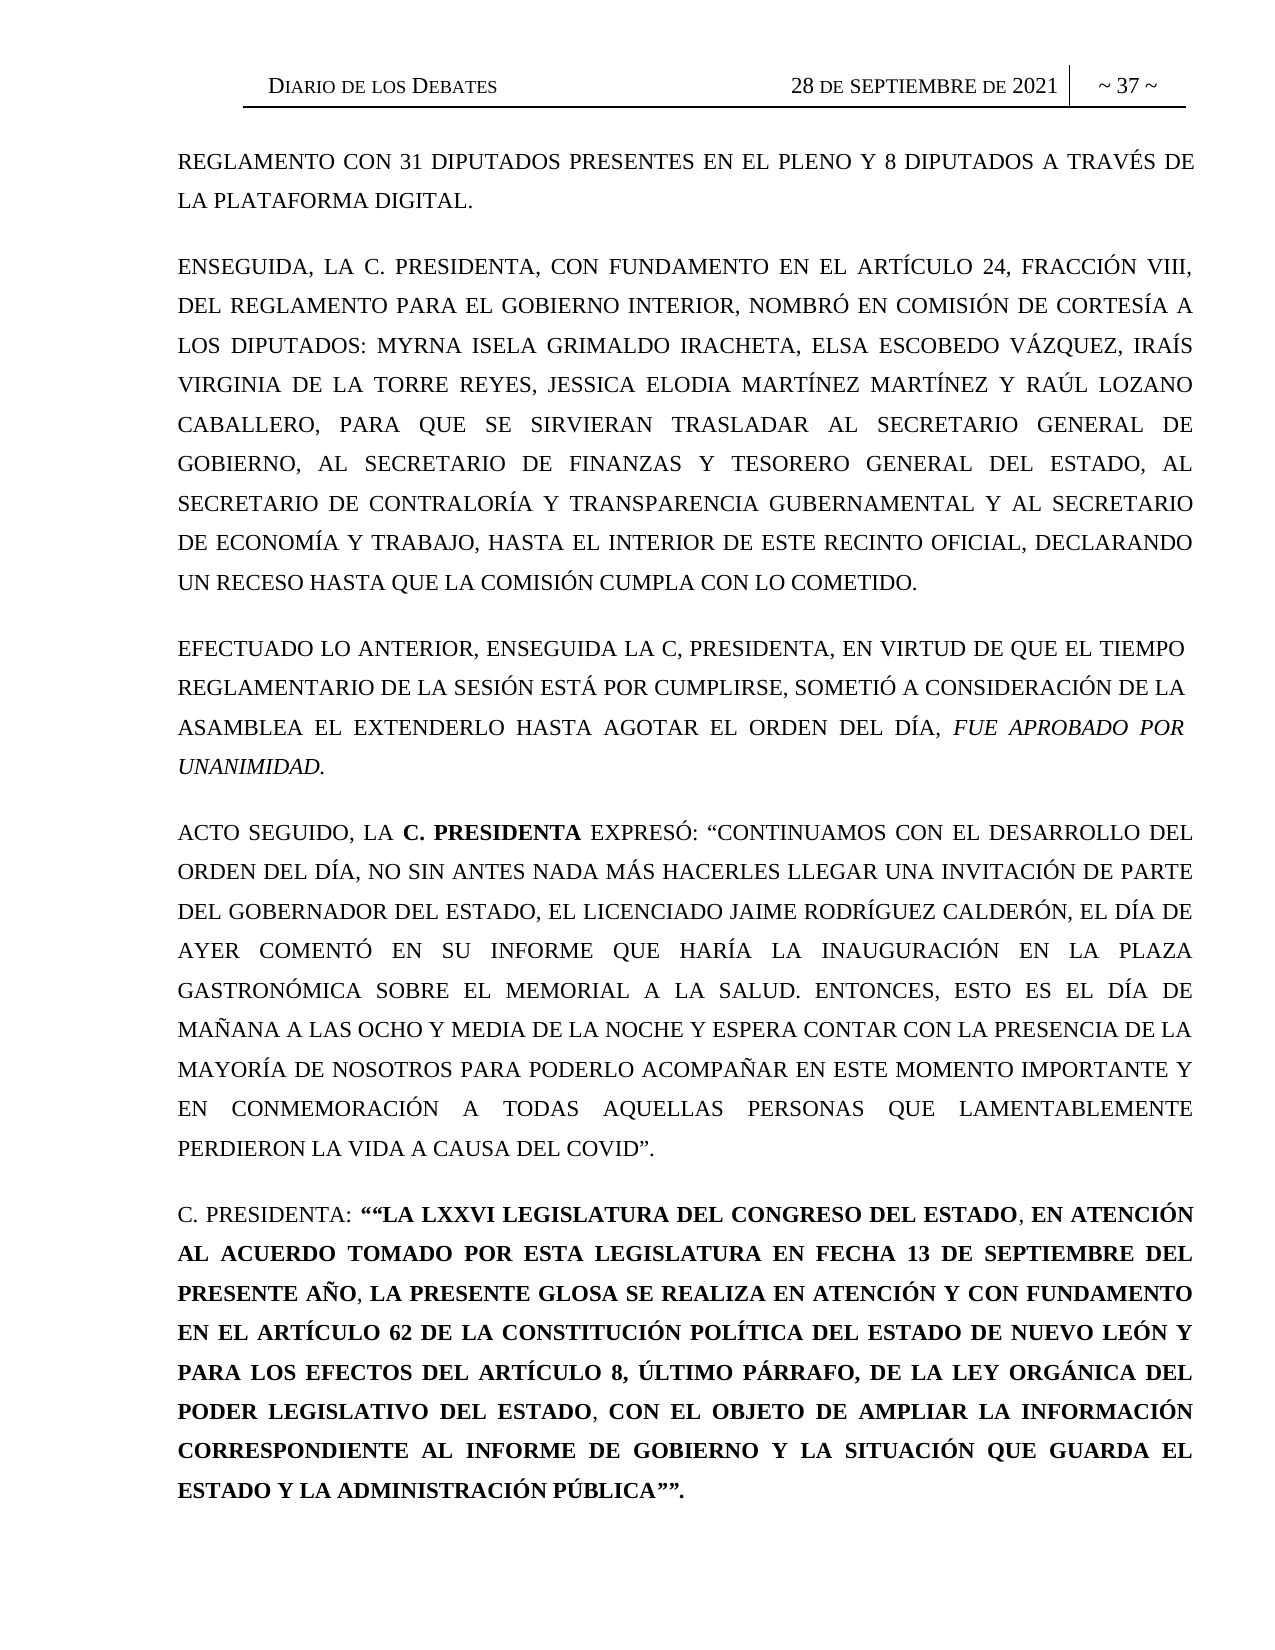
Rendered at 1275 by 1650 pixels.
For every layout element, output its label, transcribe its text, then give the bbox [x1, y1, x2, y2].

text ENSEGUIDA, LA C. PRESIDENTA, CON FUNDAMENTO EN EL ARTÍCULO 24, FRACCIÓN VIII, DEL REGLAMENTO PARA EL GOBIERNO INTERIOR, NOMBRÓ EN COMISIÓN DE CORTESÍA A LOS DIPUTADOS: MYRNA ISELA GRIMALDO IRACHETA, ELSA ESCOBEDO VÁZQUEZ, IRAÍS VIRGINIA DE LA TORRE REYES, JESSICA ELODIA MARTÍNEZ MARTÍNEZ Y RAÚL LOZANO CABALLERO, PARA QUE SE SIRVIERAN TRASLADAR AL SECRETARIO GENERAL DE GOBIERNO, AL SECRETARIO DE FINANZAS Y TESORERO GENERAL DEL ESTADO, AL SECRETARIO DE CONTRALORÍA Y TRANSPARENCIA GUBERNAMENTAL Y AL SECRETARIO DE ECONOMÍA Y TRABAJO, HASTA EL INTERIOR DE ESTE RECINTO OFICIAL, DECLARANDO UN RECESO HASTA QUE LA COMISIÓN CUMPLA CON LO COMETIDO. [177, 253, 1194, 595]
text C. PRESIDENTA: ““LA LXXVI LEGISLATURA DEL CONGRESO DEL ESTADO, EN ATENCIÓN AL ACUERDO TOMADO POR ESTA LEGISLATURA EN FECHA 13 DE SEPTIEMBRE DEL PRESENTE AÑO, LA PRESENTE GLOSA SE REALIZA EN ATENCIÓN Y CON FUNDAMENTO EN EL ARTÍCULO 62 DE LA CONSTITUCIÓN POLÍTICA DEL ESTADO DE NUEVO LEÓN Y PARA LOS EFECTOS DEL ARTÍCULO 8, ÚLTIMO PÁRRAFO, DE LA LEY ORGÁNICA DEL PODER LEGISLATIVO DEL ESTADO, CON EL OBJETO DE AMPLIAR LA INFORMACIÓN CORRESPONDIENTE AL INFORME DE GOBIERNO Y LA SITUACIÓN QUE GUARDA EL ESTADO Y LA ADMINISTRACIÓN PÚBLICA””. [177, 1201, 1194, 1503]
text EFECTUADO LO ANTERIOR, ENSEGUIDA LA C, PRESIDENTA, EN VIRTUD DE QUE EL TIEMPO REGLAMENTARIO DE LA SESIÓN ESTÁ POR CUMPLIRSE, SOMETIÓ A CONSIDERACIÓN DE LA ASAMBLEA EL EXTENDERLO HASTA AGOTAR EL ORDEN DEL DÍA, FUE APROBADO POR UNANIMIDAD. [177, 635, 1186, 779]
text ACTO SEGUIDO, LA C. PRESIDENTA EXPRESÓ: “CONTINUAMOS CON EL DESARROLLO DEL ORDEN DEL DÍA, NO SIN ANTES NADA MÁS HACERLES LLEGAR UNA INVITACIÓN DE PARTE DEL GOBERNADOR DEL ESTADO, EL LICENCIADO JAIME RODRÍGUEZ CALDERÓN, EL DÍA DE AYER COMENTÓ EN SU INFORME QUE HARÍA LA INAUGURACIÓN EN LA PLAZA GASTRONÓMICA SOBRE EL MEMORIAL A LA SALUD. ENTONCES, ESTO ES EL DÍA DE MAÑANA A LAS OCHO Y MEDIA DE LA NOCHE Y ESPERA CONTAR CON LA PRESENCIA DE LA MAYORÍA DE NOSOTROS PARA PODERLO ACOMPAÑAR EN ESTE MOMENTO IMPORTANTE Y EN CONMEMORACIÓN A TODAS AQUELLAS PERSONAS QUE LAMENTABLEMENTE PERDIERON LA VIDA A CAUSA DEL COVID”. [177, 819, 1194, 1161]
